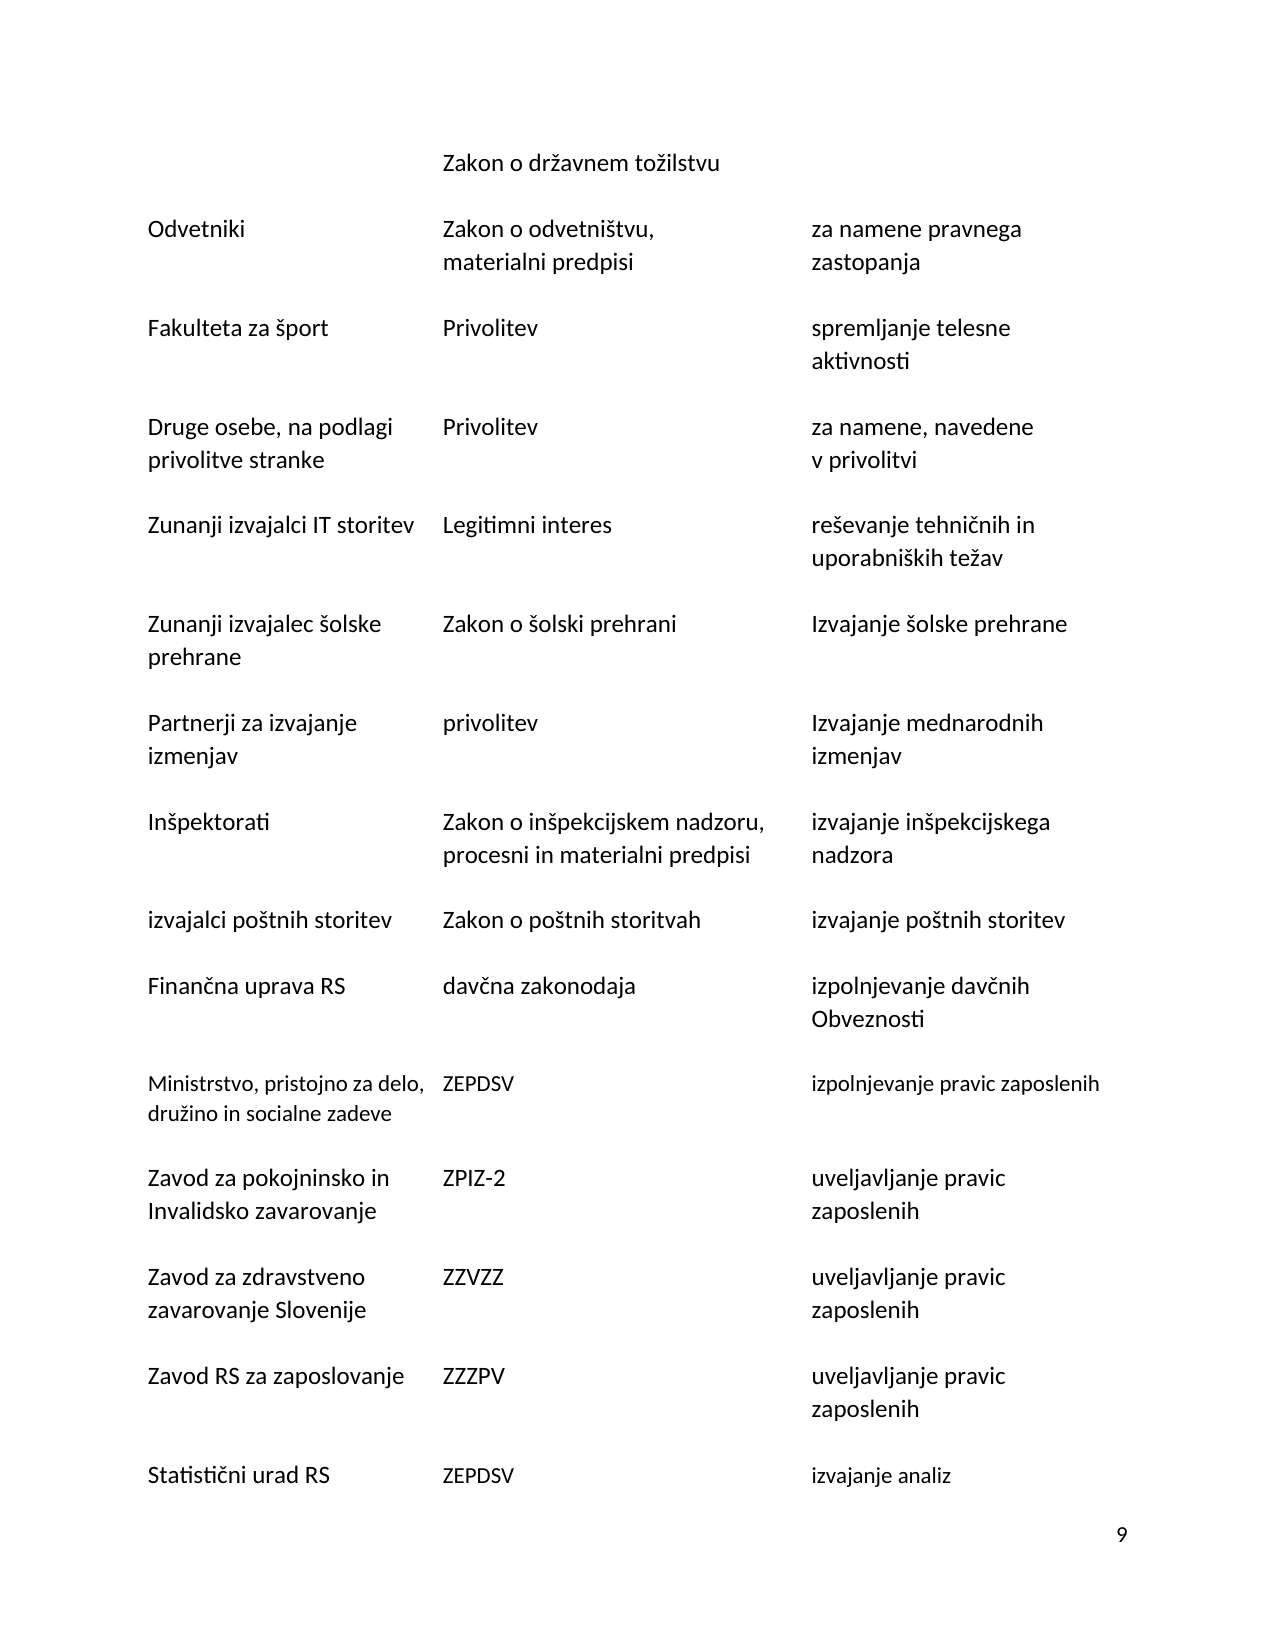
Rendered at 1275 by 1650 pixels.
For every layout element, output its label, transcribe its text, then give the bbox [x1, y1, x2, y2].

text zavarovanje Slovenije zaposlenih [148, 1294, 1127, 1325]
text Partnerji za izvajanje privolitev Izvajanje mednarodnih [148, 707, 1127, 738]
text Invalidsko zavarovanje zaposlenih [148, 1196, 1127, 1226]
text Odvetniki Zakon o odvetništvu, za namene pravnega [148, 213, 1127, 244]
text Obveznosti [148, 1003, 1127, 1034]
text zaposlenih [738, 1393, 1127, 1423]
text procesni in materialni predpisi nadzora [148, 839, 1127, 869]
text Zavod za pokojninsko in ZPIZ-2 uveljavljanje pravic [148, 1163, 1127, 1193]
text Zunanji izvajalci IT storitev Legitimni interes reševanje tehničnih in [148, 510, 1127, 540]
text Statistični urad RS ZEPDSV izvajanje analiz [148, 1459, 1127, 1489]
text izmenjav izmenjav [148, 740, 1127, 771]
text uporabniških težav [738, 543, 1127, 573]
text Ministrstvo, pristojno za delo, ZEPDSV izpolnjevanje pravic zaposlenih [148, 1069, 1127, 1097]
text družino in socialne zadeve [148, 1099, 1127, 1127]
text Druge osebe, na podlagi Privolitev za namene, navedene [148, 411, 1127, 441]
text Zavod za zdravstveno ZZVZZ uveljavljanje pravic [148, 1261, 1127, 1292]
text prehrane [148, 641, 1127, 672]
text privolitve stranke v privolitvi [148, 444, 1127, 474]
text Finančna uprava RS davčna zakonodaja izpolnjevanje davčnih [148, 971, 1127, 1001]
text izvajalci poštnih storitev Zakon o poštnih storitvah izvajanje poštnih storitev [148, 905, 1127, 935]
text Zunanji izvajalec šolske Zakon o šolski prehrani Izvajanje šolske prehrane [148, 608, 1127, 639]
text aktivnosti [738, 345, 1127, 376]
text materialni predpisi zastopanja [369, 246, 1127, 277]
text Inšpektorati Zakon o inšpekcijskem nadzoru, izvajanje inšpekcijskega [148, 806, 1127, 836]
text Fakulteta za šport Privolitev spremljanje telesne [148, 312, 1127, 343]
text Zakon o državnem tožilstvu [369, 148, 1127, 178]
text Zavod RS za zaposlovanje ZZZPV uveljavljanje pravic [148, 1360, 1127, 1391]
